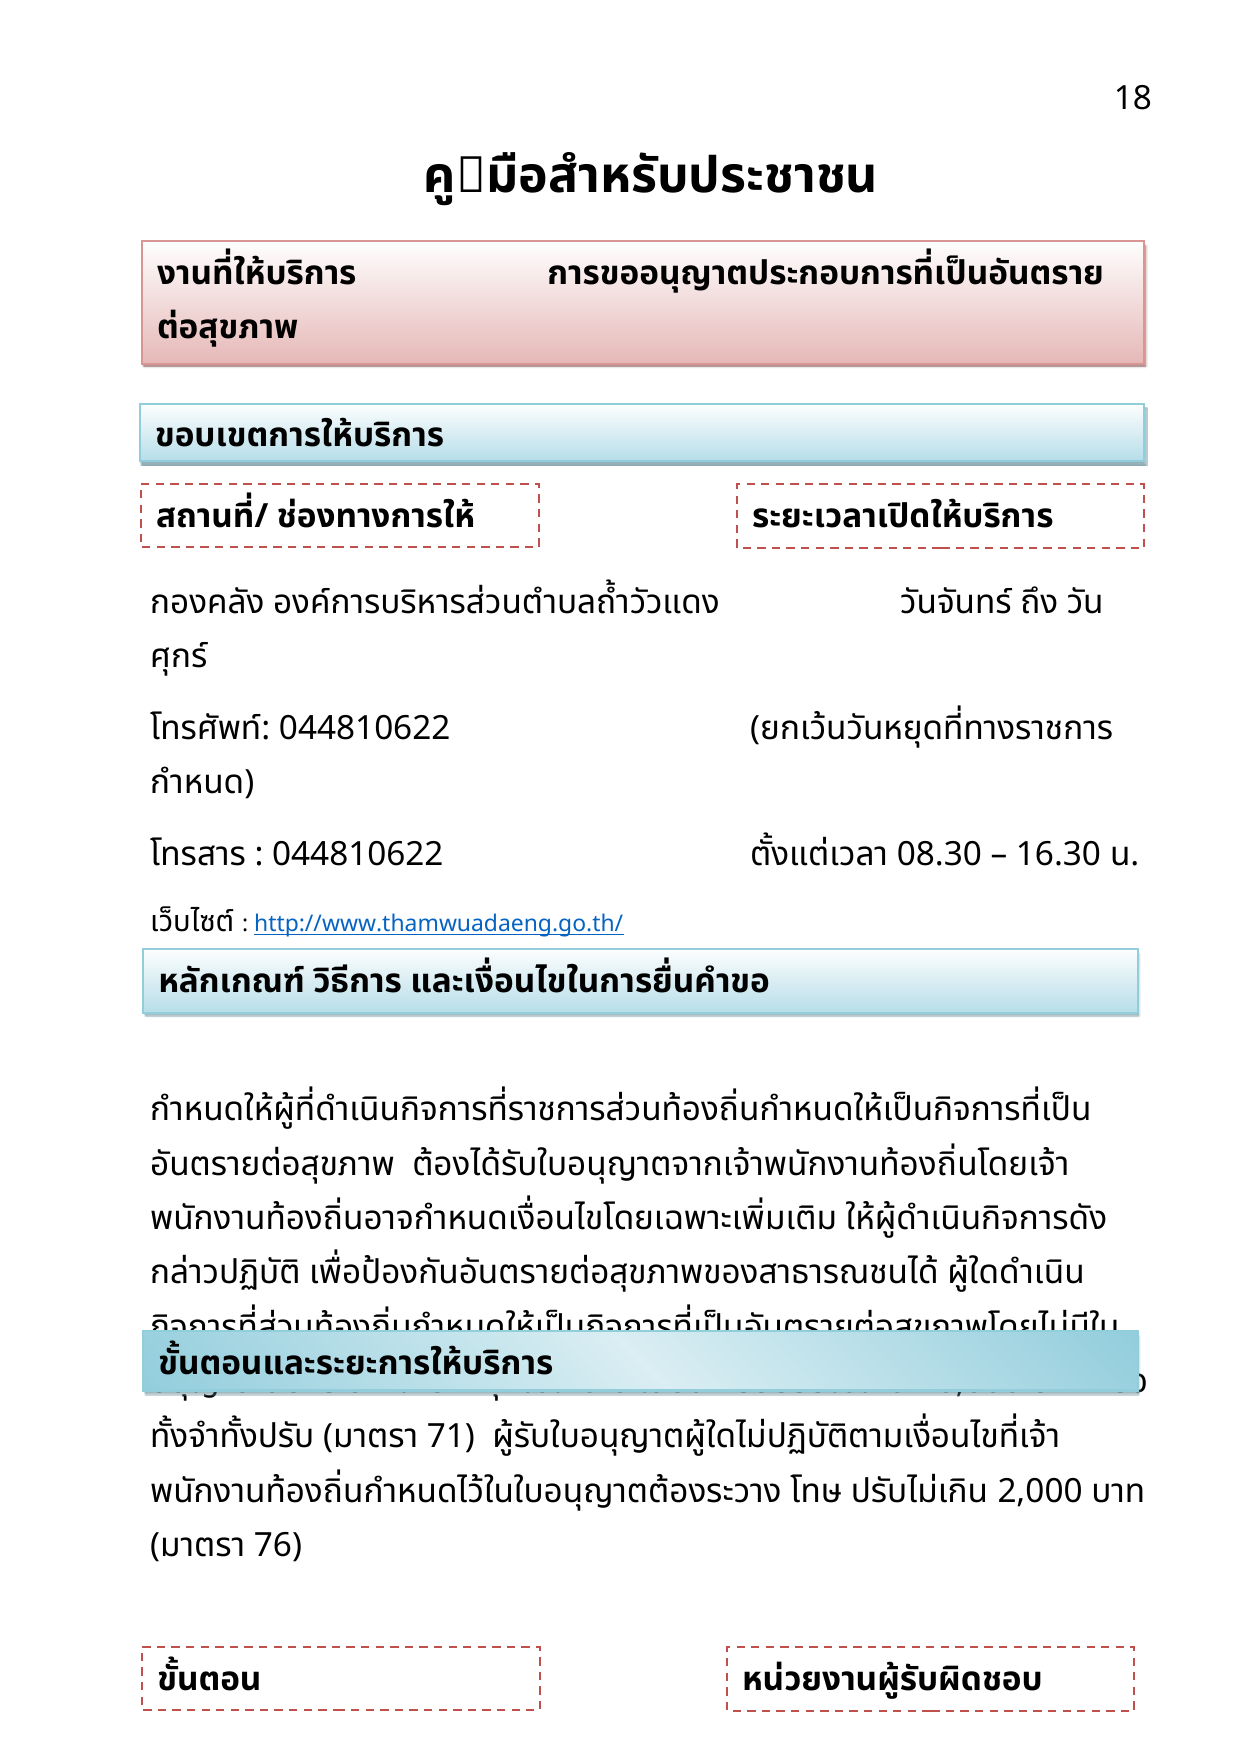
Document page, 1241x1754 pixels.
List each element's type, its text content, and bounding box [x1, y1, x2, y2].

text กองคลัง องค์การบริหารส่วนตำบลถ้ำวัวแดง วันจันทร์ ถึง วันศุกร์ [150, 578, 1152, 683]
text กำหนดให้ผู้ที่ดำเนินกิจการที่ราชการส่วนท้องถิ่นกำหนดให้เป็นกิจการที่เป็นอันตรายต่อสุขภาพ ต้องได้รับใบอนุญาตจากเจ้าพนักงานท้องถิ่นโดยเจ้าพนักงานท้องถิ่นอาจกำหนดเงื่อนไขโดยเฉพาะเพิ่มเติม ให้ผู้ดำเนินกิจการดังกล่าวปฏิบัติ เพื่อป้องกันอันตรายต่อสุขภาพของสาธารณชนได้ ผู้ใดดำเนินกิจการที่ส่วนท้องถิ่นกำหนดให้เป็นกิจการที่เป็นอันตรายต่อสุขภาพโดยไม่มีใบอนุญาต ต้องระวางโทษจำคุกไม่เกิน 6 เดือน หรือปรับไม่เกิน 10,000 บาท หรือทั้งจำทั้งปรับ (มาตรา 71) ผู้รับใบอนุญาตผู้ใดไม่ปฏิบัติตามเงื่อนไขที่เจ้าพนักงานท้องถิ่นกำหนดไว้ในใบอนุญาตต้องระวาง โทษ ปรับไม่เกิน 2,000 บาท (มาตรา 76) [150, 1085, 1152, 1572]
text โทรศัพท์: 044810622 (ยกเว้นวันหยุดที่ทางราชการกำหนด) [150, 703, 1152, 809]
text คูมือสำหรับประชาชน [150, 139, 1152, 215]
text 18 [150, 74, 1152, 119]
text เว็บไซต์ : http://www.thamwuadaeng.go.th/ [150, 901, 1152, 945]
text โทรสาร : 044810622 ตั้งแต่เวลา 08.30 – 16.30 น. [150, 829, 1152, 880]
